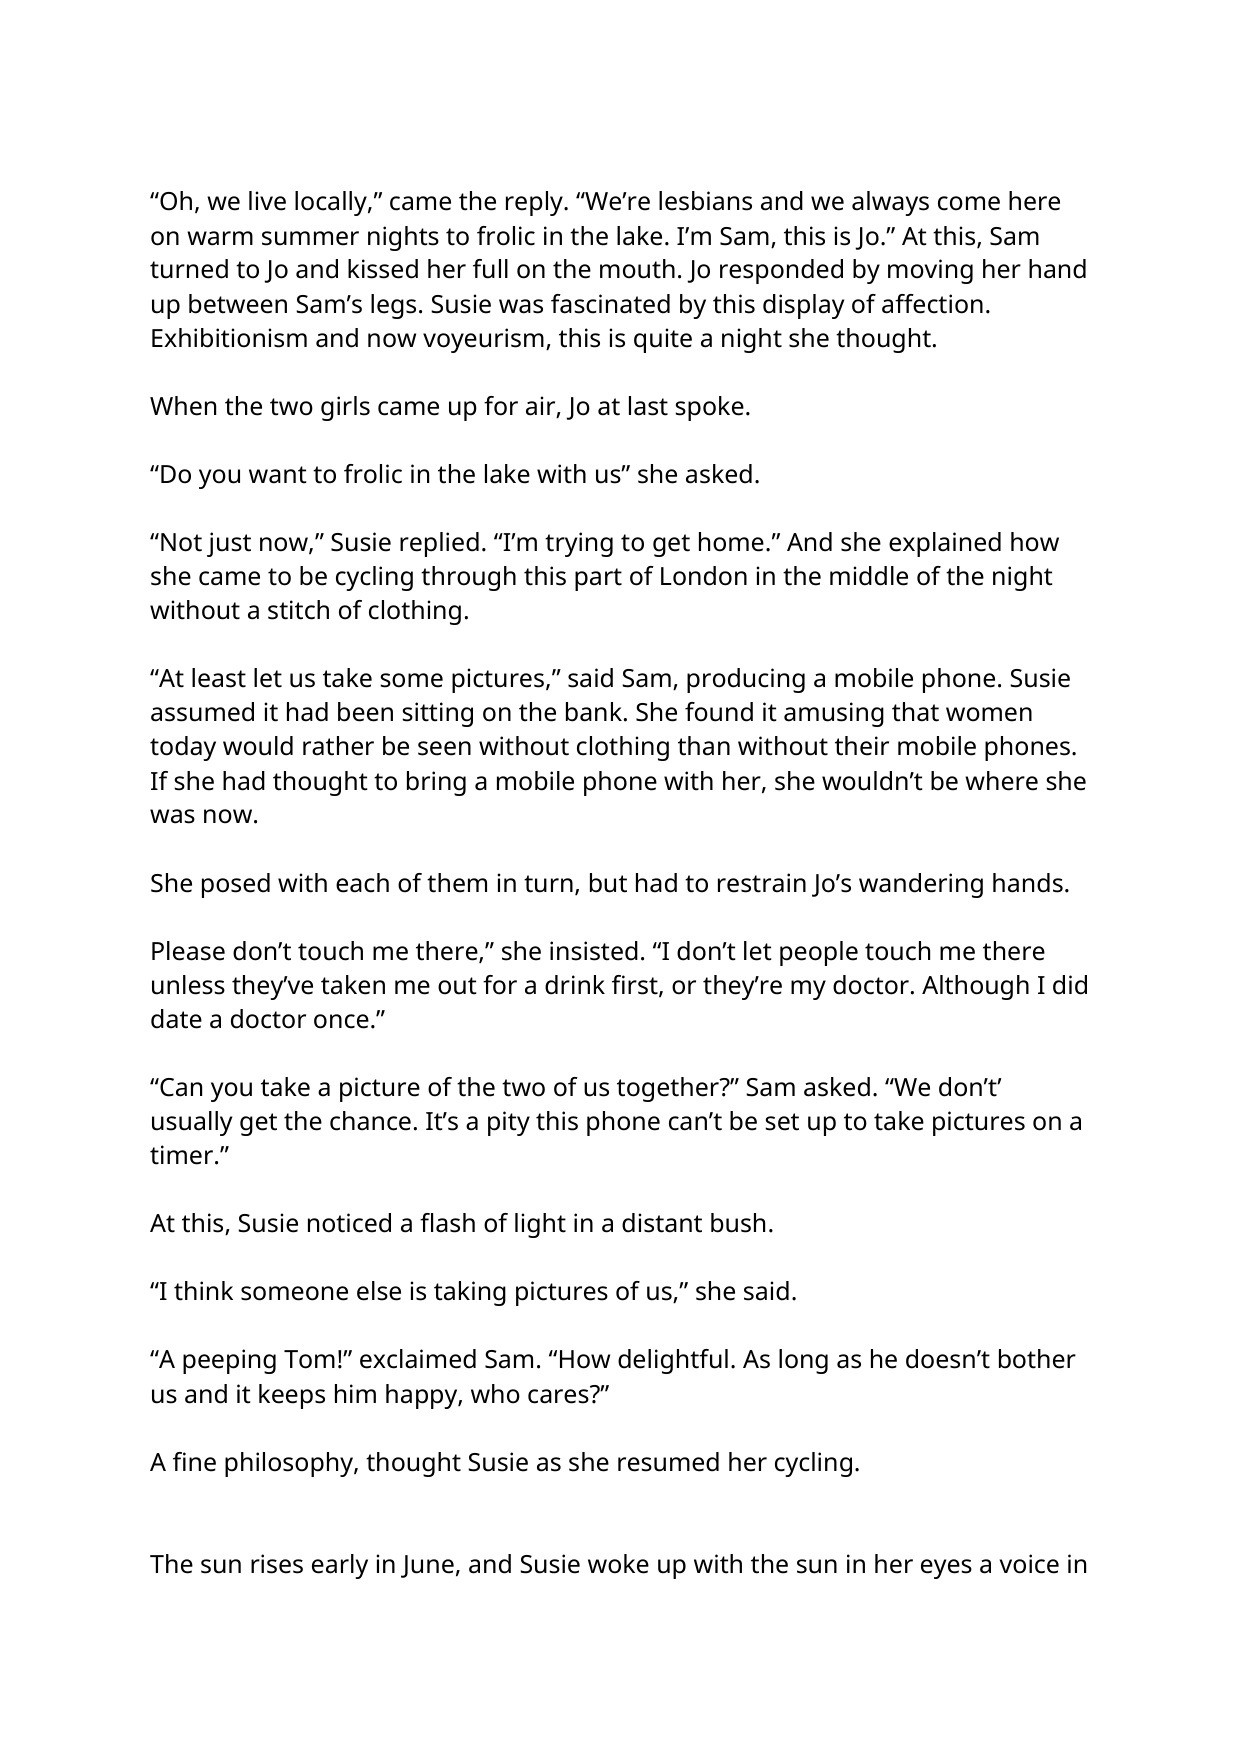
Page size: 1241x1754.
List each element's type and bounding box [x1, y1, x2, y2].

text [150, 150, 1090, 1581]
